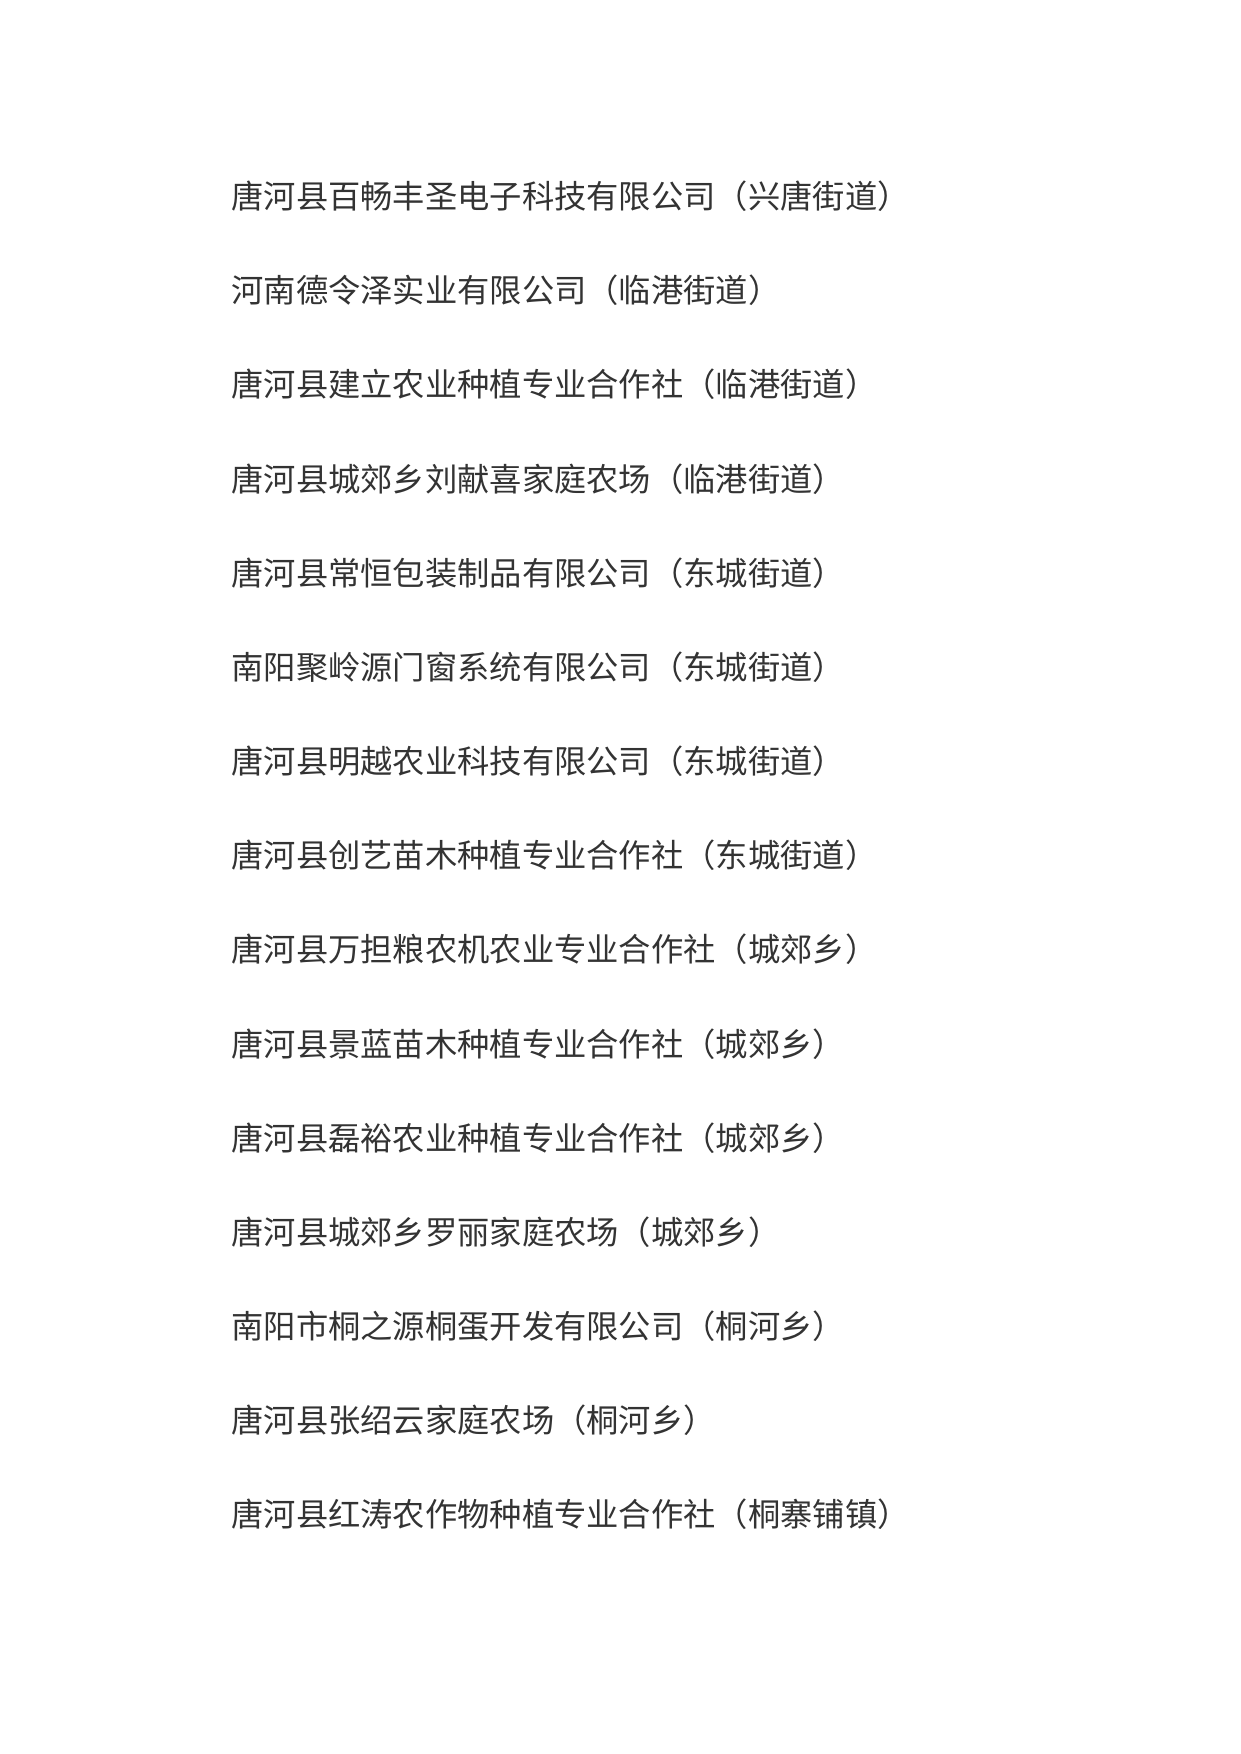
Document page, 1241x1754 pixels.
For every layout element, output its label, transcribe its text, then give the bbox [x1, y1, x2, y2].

text 唐河县明越农业科技有限公司（东城街道） [187, 727, 1053, 792]
text 唐河县百畅丰圣电子科技有限公司（兴唐街道） [187, 162, 1053, 227]
text 唐河县城郊乡刘献喜家庭农场（临港街道） [187, 444, 1053, 509]
text 唐河县红涛农作物种植专业合作社（桐寨铺镇） [187, 1480, 1053, 1545]
text 唐河县建立农业种植专业合作社（临港街道） [187, 350, 1053, 415]
text 南阳市桐之源桐蛋开发有限公司（桐河乡） [187, 1292, 1053, 1357]
text 南阳聚岭源门窗系统有限公司（东城街道） [187, 633, 1053, 698]
text 唐河县磊裕农业种植专业合作社（城郊乡） [187, 1104, 1053, 1169]
text 唐河县创艺苗木种植专业合作社（东城街道） [187, 821, 1053, 886]
text 河南德令泽实业有限公司（临港街道） [187, 256, 1053, 321]
text 唐河县常恒包装制品有限公司（东城街道） [187, 539, 1053, 604]
text 唐河县万担粮农机农业专业合作社（城郊乡） [187, 915, 1053, 980]
text 唐河县张绍云家庭农场（桐河乡） [187, 1386, 1053, 1451]
text 唐河县城郊乡罗丽家庭农场（城郊乡） [187, 1198, 1053, 1263]
text 唐河县景蓝苗木种植专业合作社（城郊乡） [187, 1009, 1053, 1074]
